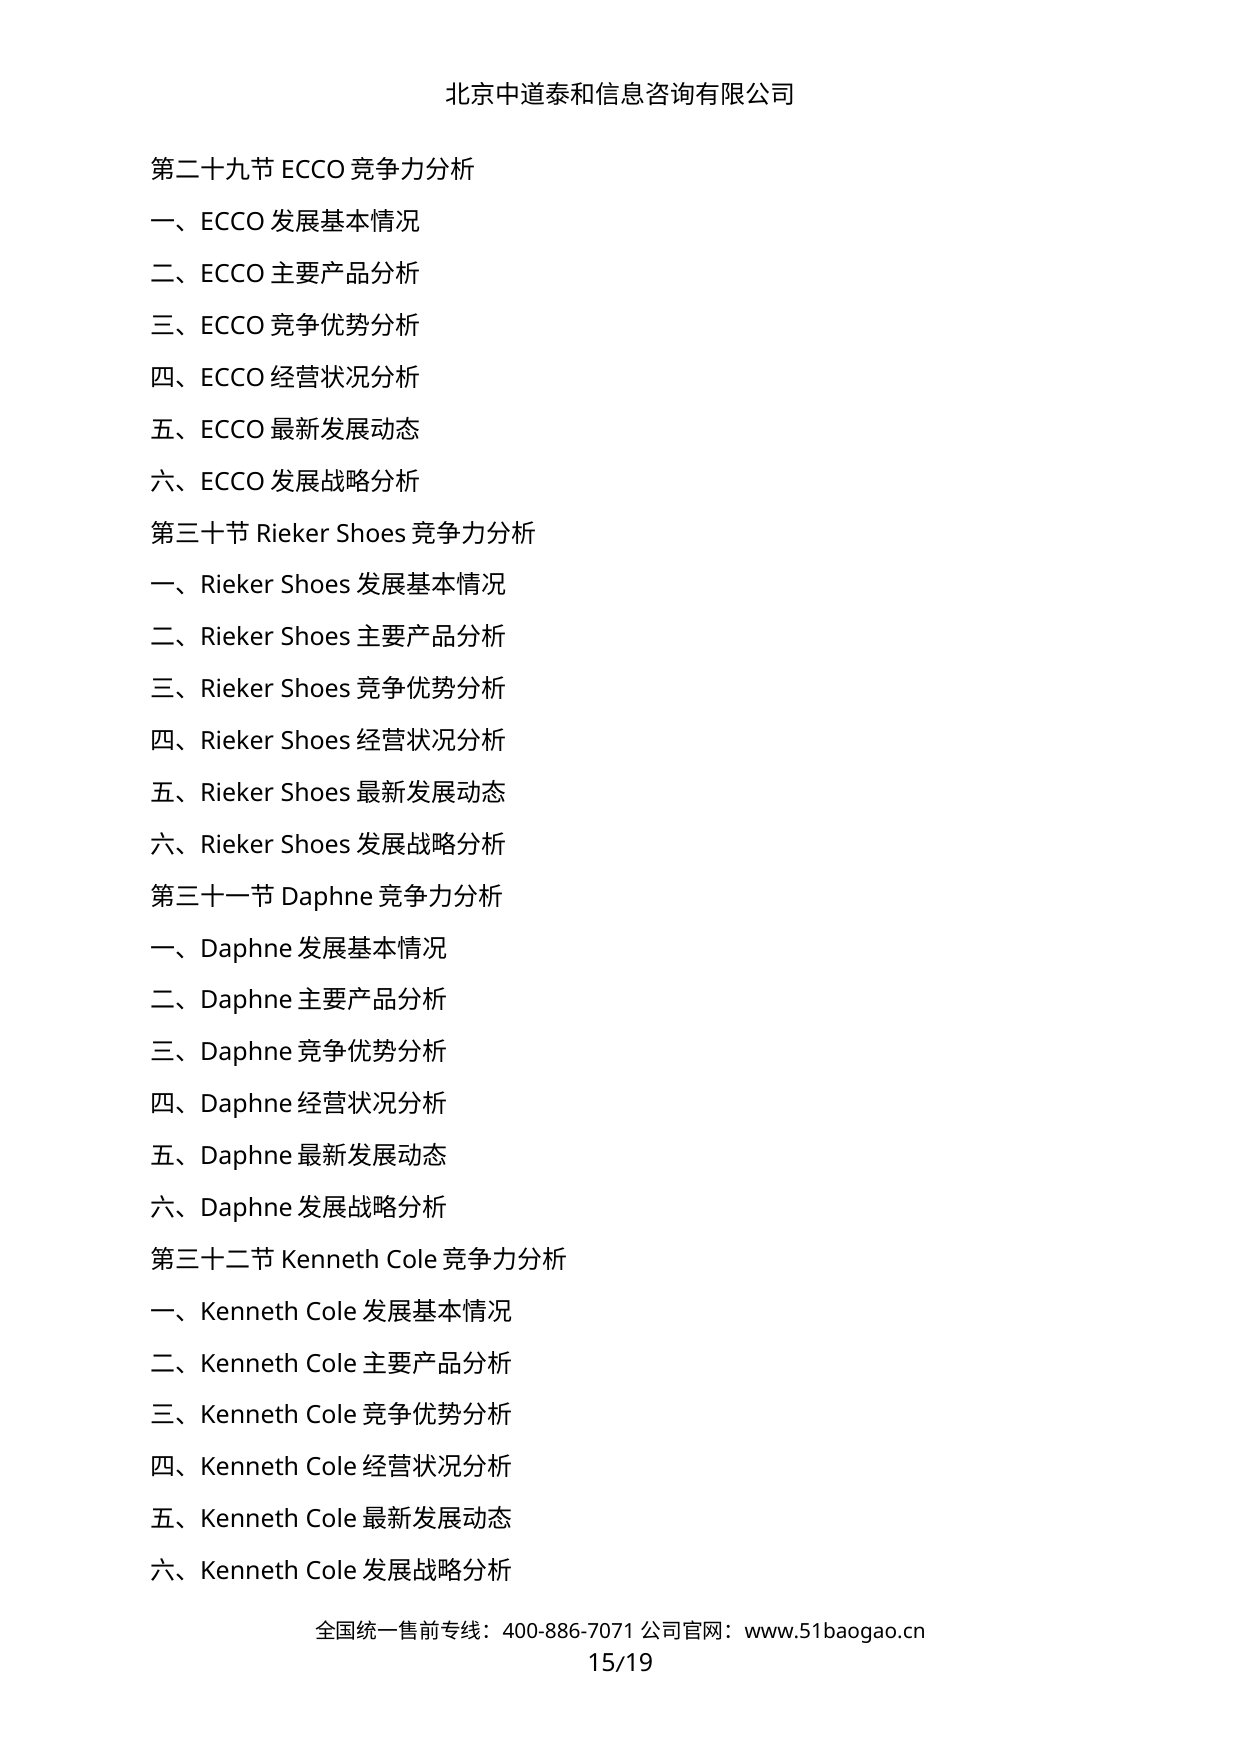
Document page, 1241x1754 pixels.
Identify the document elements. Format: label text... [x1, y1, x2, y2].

text 六、ECCO发展战略分析 [150, 461, 1090, 497]
text 五、ECCO最新发展动态 [150, 409, 1090, 446]
text 一、Rieker Shoes发展基本情况 [150, 565, 1090, 601]
text 四、ECCO经营状况分析 [150, 357, 1090, 394]
text 二、Daphne主要产品分析 [150, 980, 1090, 1016]
text 第三十节 Rieker Shoes竞争力分析 [150, 513, 1090, 549]
text 六、Daphne发展战略分析 [150, 1187, 1090, 1224]
text 三、Rieker Shoes竞争优势分析 [150, 669, 1090, 705]
text 六、Kenneth Cole发展战略分析 [150, 1551, 1090, 1587]
text 五、Kenneth Cole最新发展动态 [150, 1499, 1090, 1535]
text 五、Rieker Shoes最新发展动态 [150, 772, 1090, 809]
text 三、Daphne竞争优势分析 [150, 1032, 1090, 1068]
text 五、Daphne最新发展动态 [150, 1136, 1090, 1172]
text 一、Daphne发展基本情况 [150, 928, 1090, 964]
text 第二十九节 ECCO竞争力分析 [150, 150, 1090, 186]
text 四、Kenneth Cole经营状况分析 [150, 1447, 1090, 1483]
text 一、ECCO发展基本情况 [150, 202, 1090, 238]
text 四、Rieker Shoes经营状况分析 [150, 721, 1090, 757]
text 四、Daphne经营状况分析 [150, 1084, 1090, 1120]
text 一、Kenneth Cole发展基本情况 [150, 1291, 1090, 1327]
text 二、Kenneth Cole主要产品分析 [150, 1343, 1090, 1379]
text 二、ECCO主要产品分析 [150, 254, 1090, 290]
text 三、ECCO竞争优势分析 [150, 306, 1090, 342]
text 第三十二节 Kenneth Cole竞争力分析 [150, 1239, 1090, 1276]
text 六、Rieker Shoes发展战略分析 [150, 824, 1090, 861]
text 第三十一节 Daphne竞争力分析 [150, 876, 1090, 912]
text 二、Rieker Shoes主要产品分析 [150, 617, 1090, 653]
text 三、Kenneth Cole竞争优势分析 [150, 1395, 1090, 1431]
